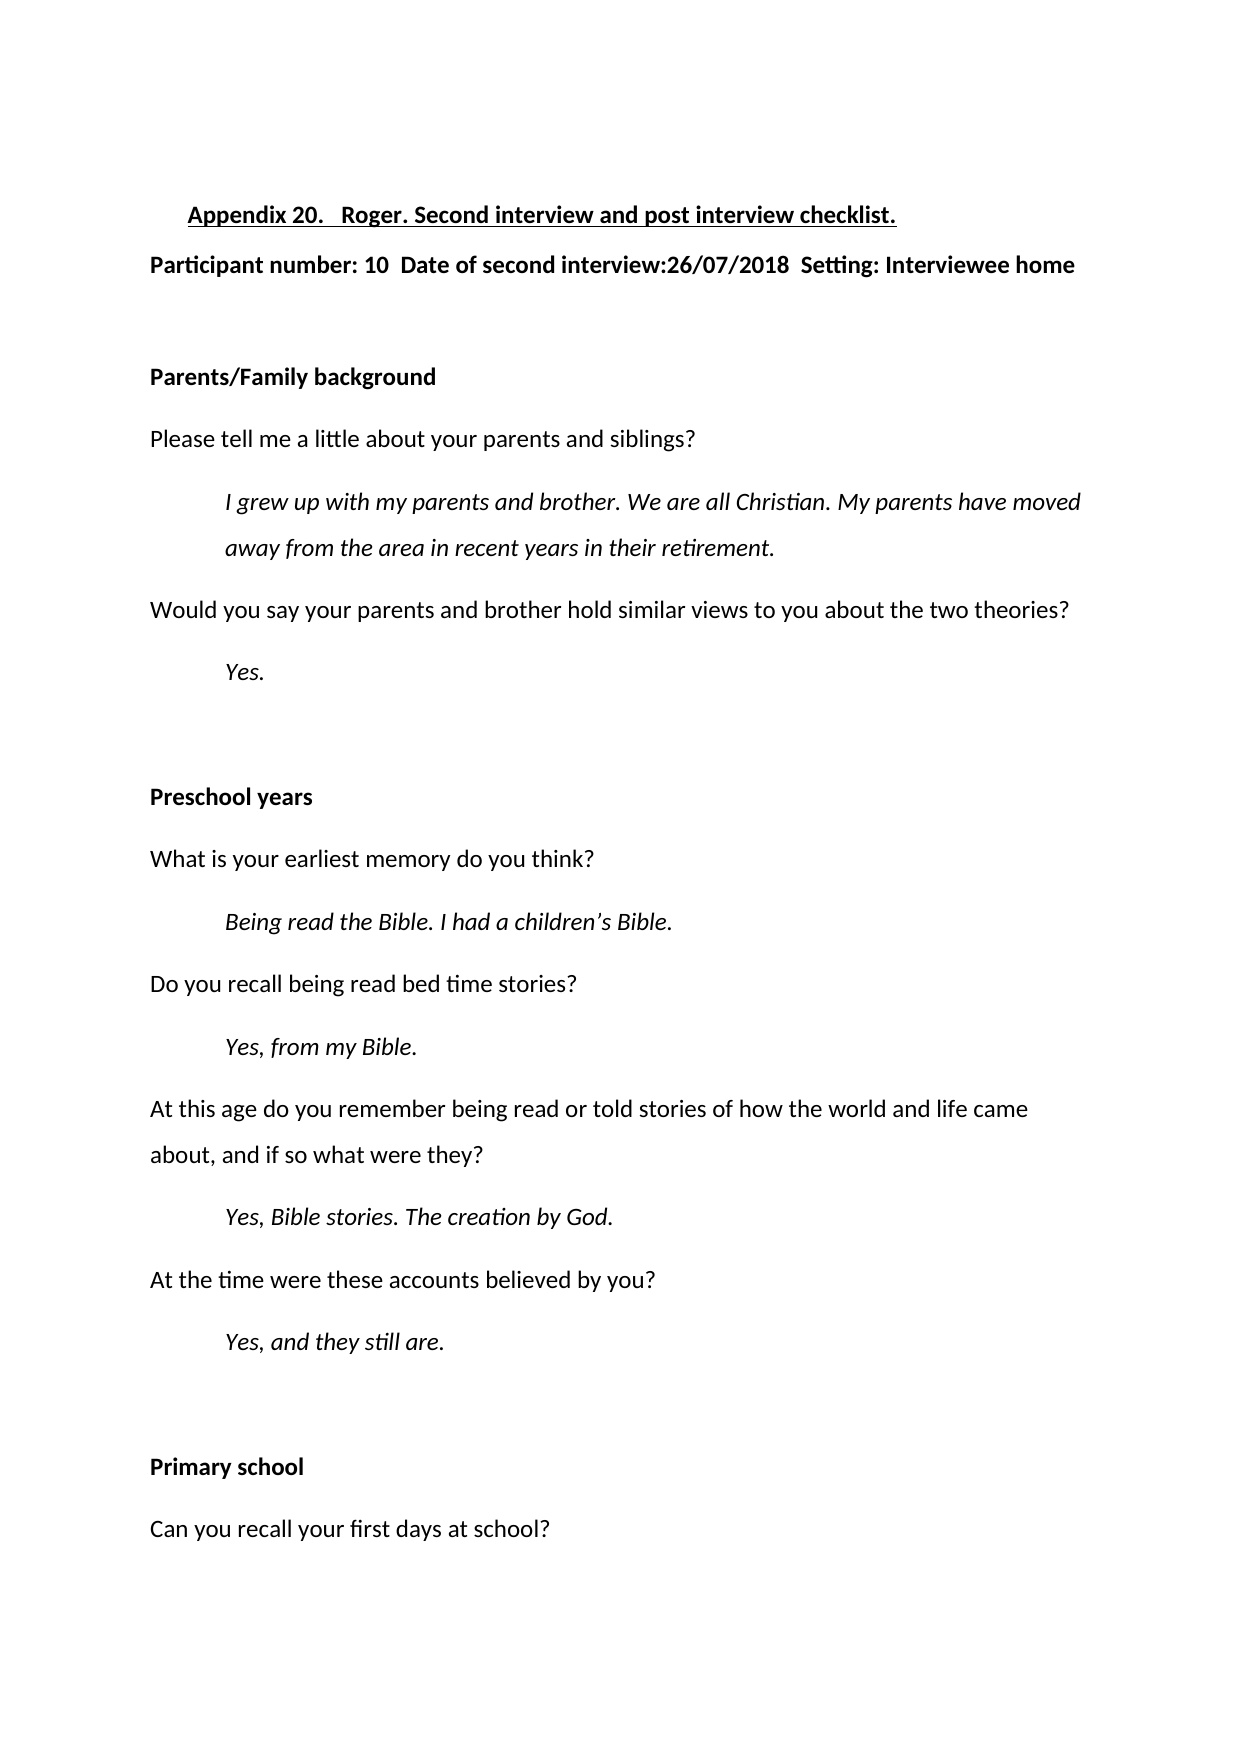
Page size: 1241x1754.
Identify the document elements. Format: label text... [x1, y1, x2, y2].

text Can you recall your first days at school? [150, 1513, 1090, 1544]
text Primary school [150, 1451, 1090, 1481]
text Please tell me a little about your parents and siblings? [150, 423, 1090, 454]
text Participant number: 10 Date of second interview:26/07/2018 Setting: Interviewee home [150, 249, 1090, 280]
text Do you recall being read bed time stories? [150, 968, 1090, 999]
text At the time were these accounts believed by you? [150, 1264, 1090, 1294]
text What is your earliest memory do you think? [150, 844, 1090, 874]
text Yes, and they still are. [225, 1326, 1090, 1357]
text I grew up with my parents and brother. We are all Christian. My parents have moved away from the area in recent years in their retirement. [225, 486, 1090, 562]
text Parents/Family background [150, 361, 1090, 392]
text Yes, from my Bible. [225, 1031, 1090, 1061]
text Yes, Bible stories. The creation by God. [225, 1201, 1090, 1232]
text Appendix 20. Roger. Second interview and post interview checklist. [187, 199, 1090, 230]
text At this age do you remember being read or told stories of how the world and life came about, and if so what were they? [150, 1093, 1090, 1169]
text Being read the Bible. I had a children’s Bible. [225, 906, 1090, 937]
text Preschool years [150, 781, 1090, 812]
text Yes. [225, 656, 1090, 687]
text Would you say your parents and brother hold similar views to you about the two theories? [150, 594, 1090, 624]
